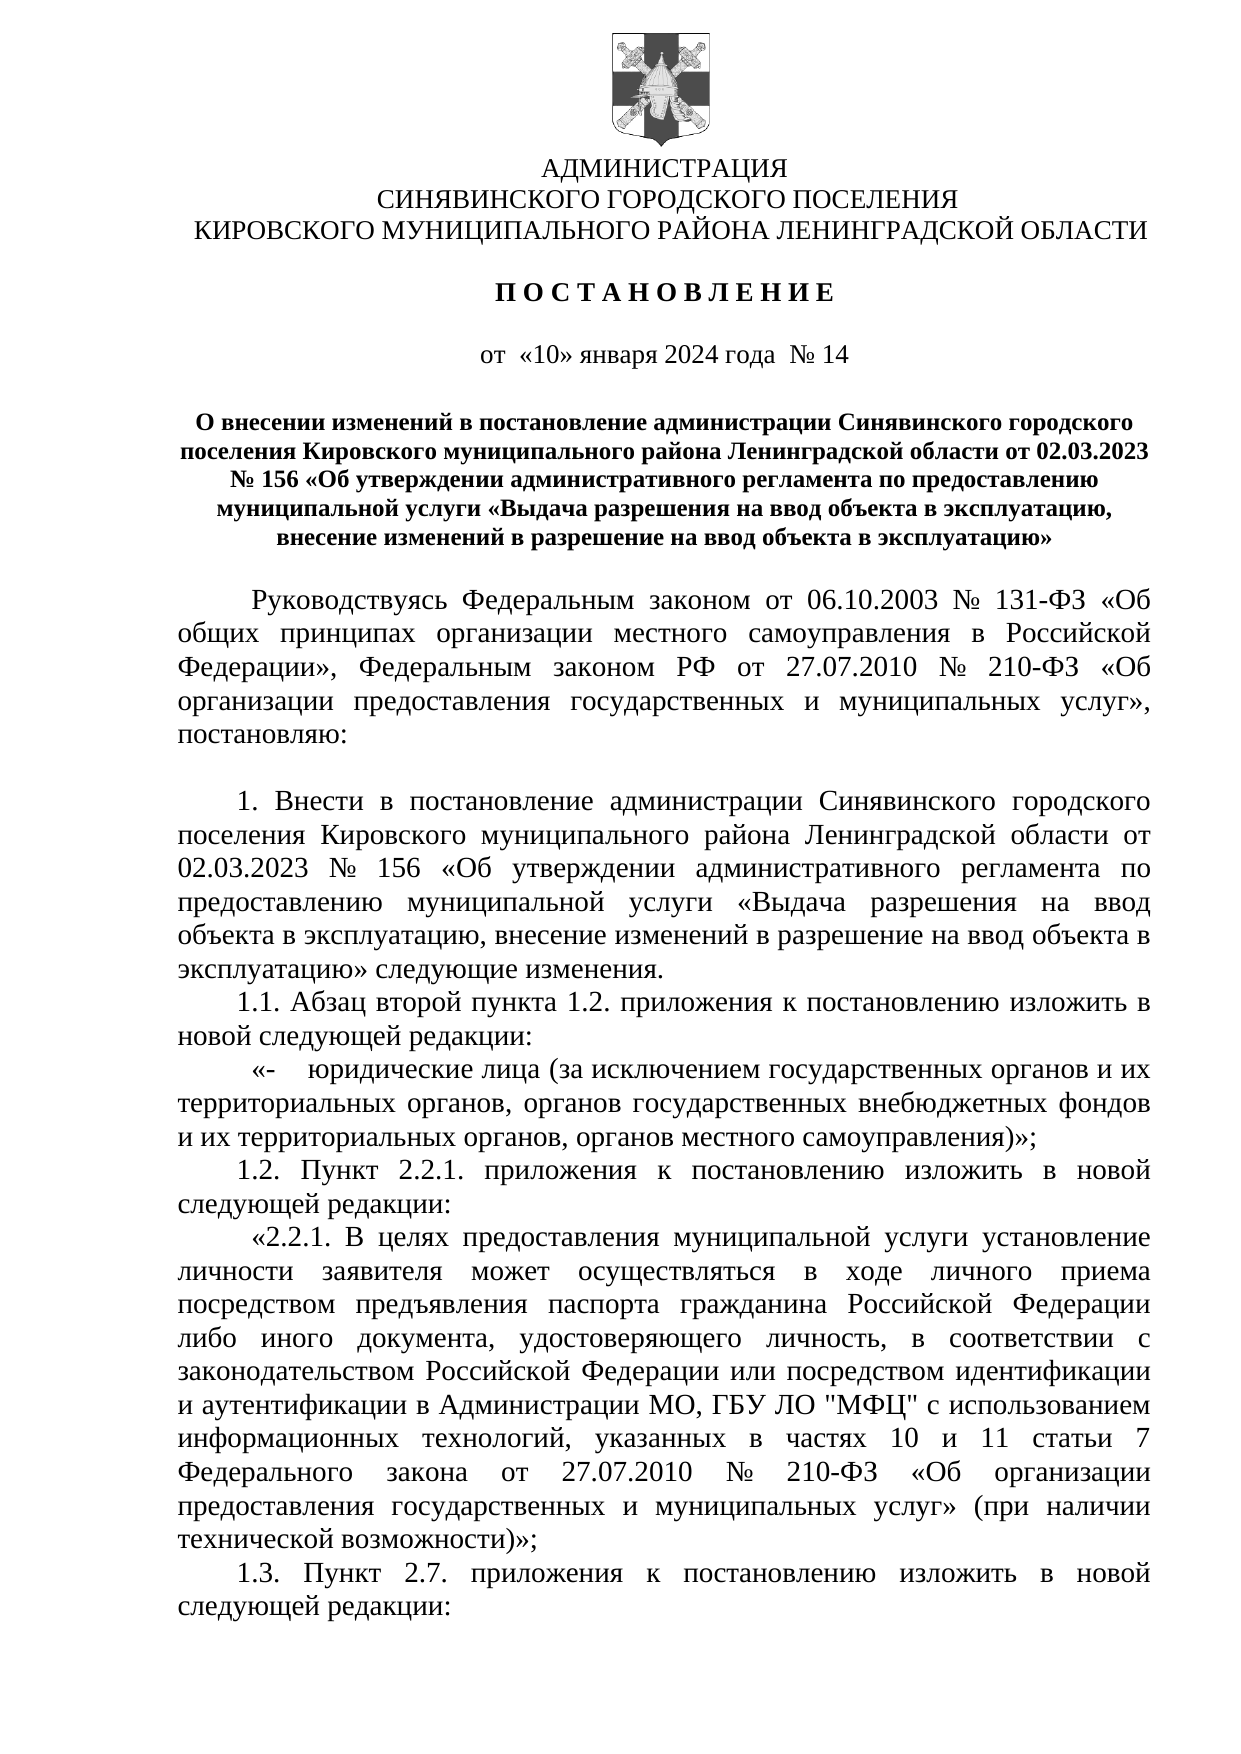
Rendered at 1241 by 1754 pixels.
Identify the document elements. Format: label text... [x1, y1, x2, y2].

list «- юридические лица (за исключением государственных органов и их территориальных органов, органов государственных внебюджетных фондов и их территориальных органов, органов местного самоуправления)»; [177, 1052, 1152, 1152]
text П О С Т А Н О В Л Е Н И Е [177, 276, 1152, 307]
subtitle от «10» января 2024 года № 14 [177, 338, 1152, 370]
text 1. Внести в постановление администрации Синявинского городского поселения Кировского муниципального района Ленинградской области от 02.03.2023 № 156 «Об утверждении административного регламента по предоставлению муниципальной услуги «Выдача разрешения на ввод объекта в эксплуатацию, внесение изменений в разрешение на ввод объекта в эксплуатацию» следующие изменения. [177, 783, 1152, 984]
text 1.1. Абзац второй пункта 1.2. приложения к постановлению изложить в новой следующей редакции: [177, 984, 1152, 1052]
text 1.2. Пункт 2.2.1. приложения к постановлению изложить в новой следующей редакции: [177, 1152, 1152, 1219]
text «2.2.1. В целях предоставления муниципальной услуги установление личности заявителя может осуществляться в ходе личного приема посредством предъявления паспорта гражданина Российской Федерации либо иного документа, удостоверяющего личность, в соответствии с законодательством Российской Федерации или посредством идентификации и аутентификации в Администрации МО, ГБУ ЛО "МФЦ" с использованием информационных технологий, указанных в частях 10 и 11 статьи 7 Федерального закона от 27.07.2010 № 210-ФЗ «Об организации предоставления государственных и муниципальных услуг» (при наличии технической возможности)»; [177, 1219, 1152, 1555]
text 1.3. Пункт 2.7. приложения к постановлению изложить в новой следующей редакции: [177, 1555, 1152, 1622]
text АДМИНИСТРАЦИЯ [177, 152, 1152, 183]
text Руководствуясь Федеральным законом от 06.10.2003 № 131-ФЗ «Об общих принципах организации местного самоуправления в Российской Федерации», Федеральным законом РФ от 27.07.2010 № 210-ФЗ «Об организации предоставления государственных и муниципальных услуг», постановляю: [177, 582, 1152, 750]
text КИРОВСКОГО МУНИЦИПАЛЬНОГО РАЙОНА ЛЕНИНГРАДСКОЙ ОБЛАСТИ [177, 214, 1152, 245]
text СИНЯВИНСКОГО ГОРОДСКОГО ПОСЕЛЕНИЯ [177, 183, 1152, 214]
text О внесении изменений в постановление администрации Синявинского городского поселения Кировского муниципального района Ленинградской области от 02.03.2023 № 156 «Об утверждении административного регламента по предоставлению муниципальной услуги «Выдача разрешения на ввод объекта в эксплуатацию, внесение изменений в разрешение на ввод объекта в эксплуатацию» [177, 407, 1152, 551]
